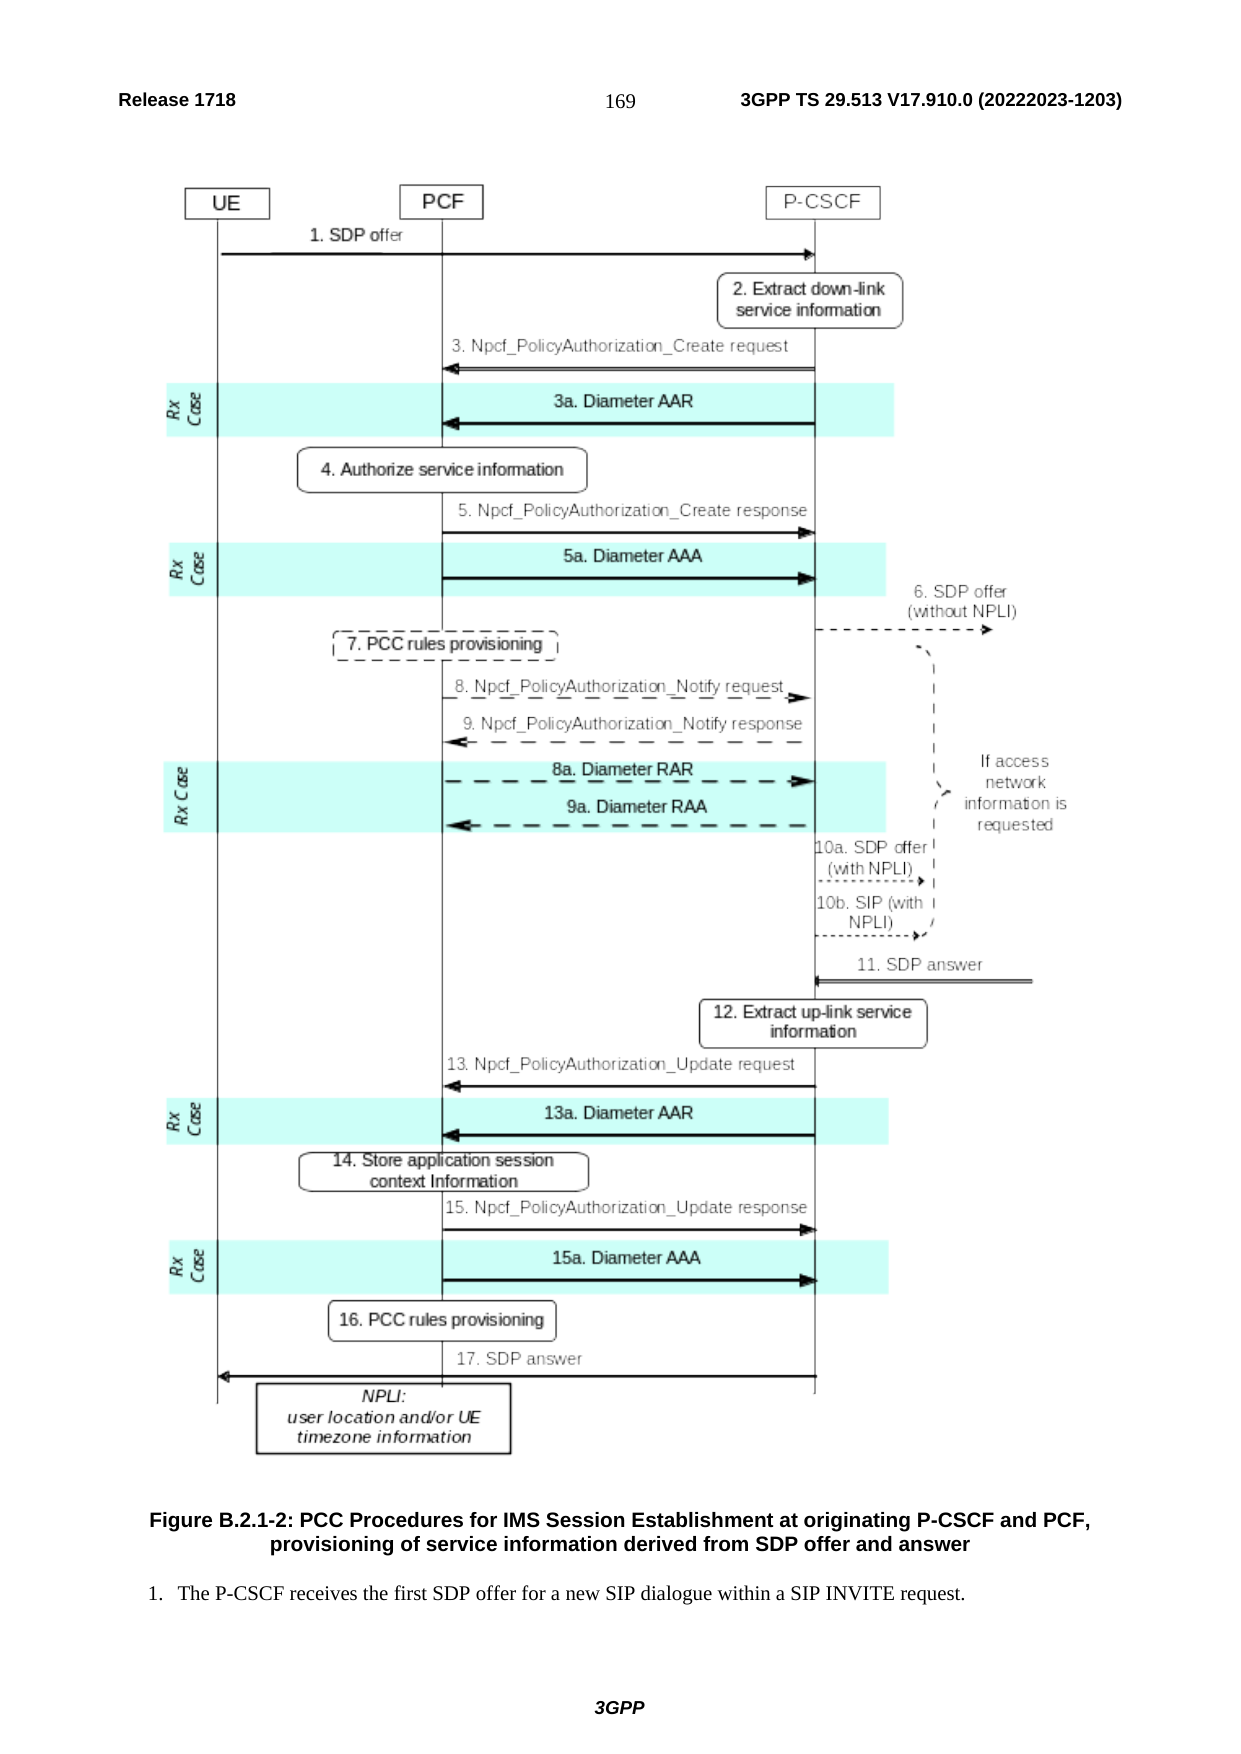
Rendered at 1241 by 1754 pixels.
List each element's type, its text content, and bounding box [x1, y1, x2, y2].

text 1. The P-CSCF receives the first SDP offer for a new SIP dialogue within a SIP INVITE request. [148, 1581, 1122, 1605]
text Figure B.2.1-2: PCC Procedures for IMS Session Establishment at originating P-CSCF and PCF, provisioning of service information derived from SDP offer and answer [118, 1508, 1122, 1556]
